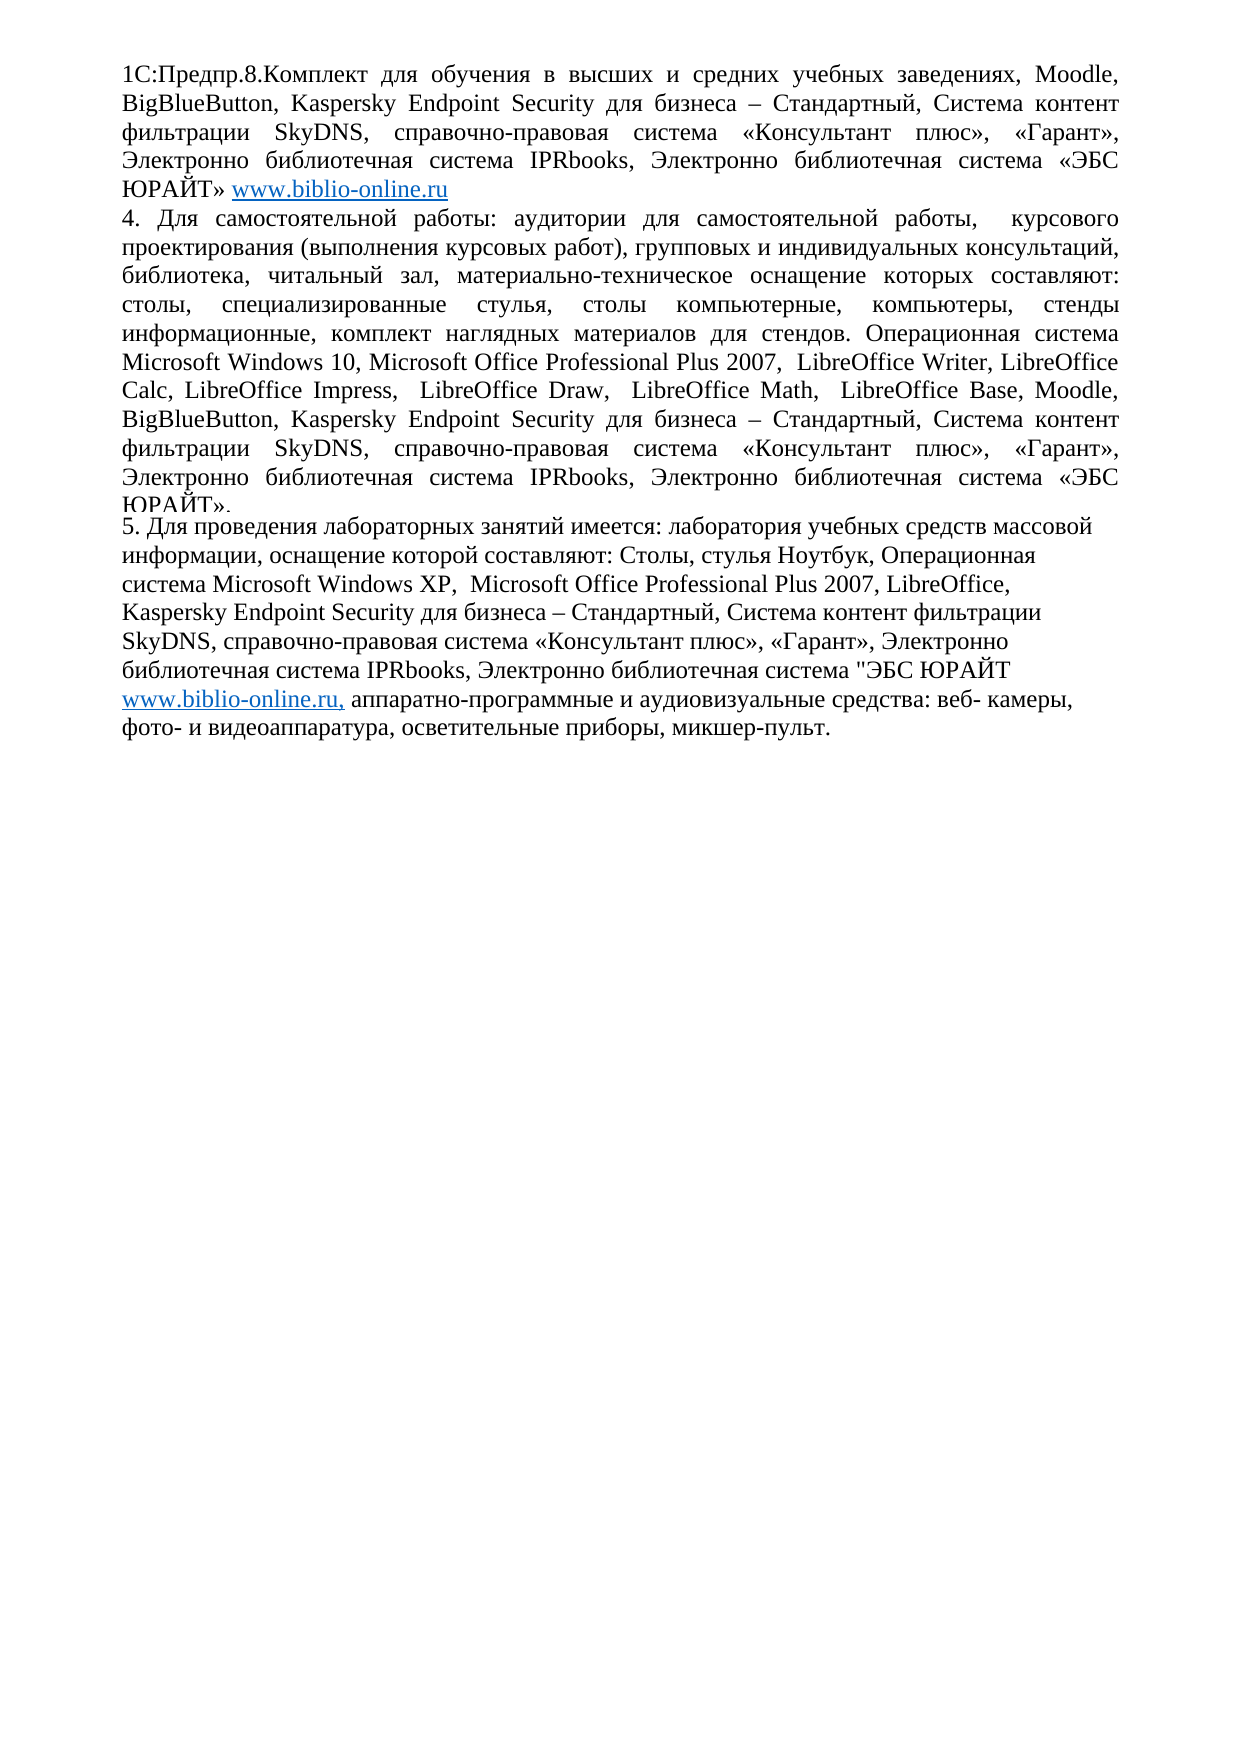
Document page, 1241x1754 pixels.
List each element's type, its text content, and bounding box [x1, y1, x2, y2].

table_header 1С:Предпр.8.Комплект для обучения в высших и средних учебных заведениях, Moodle, BigBlueButton, Kaspersky Endpoint Security для бизнеса – Стандартный, Система контент фильтрации SkyDNS, справочно-правовая система «Консультант плюс», «Гарант», Электронно библиотечная система IPRbooks, Электронно библиотечная система «ЭБС ЮРАЙТ» www.biblio-online.ru 4. Для самостоятельной работы: аудитории для самостоятельной работы, курсового проектирования (выполнения курсовых работ), групповых и индивидуальных консультаций, библиотека, читальный зал, материально-техническое оснащение которых составляют: столы, специализированные стулья, столы компьютерные, компьютеры, стенды информационные, комплект наглядных материалов для стендов. Операционная система Microsoft Windows 10, Microsoft Office Professional Plus 2007, LibreOffice Writer, LibreOffice Calc, LibreOffice Impress, LibreOffice Draw, LibreOffice Math, LibreOffice Base, Moodle, BigBlueButton, Kaspersky Endpoint Security для бизнеса – Стандартный, Система контент фильтрации SkyDNS, справочно-правовая система «Консультант плюс», «Гарант», Электронно библиотечная система IPRbooks, Электронно библиотечная система «ЭБС ЮРАЙТ». [118, 59, 1124, 511]
table_cell 5. Для проведения лабораторных занятий имеется: лаборатория учебных средств массовой информации, оснащение которой составляют: Столы, стулья Ноутбук, Операционная система Microsoft Windows XP, Microsoft Office Professional Plus 2007, LibreOffice, Kaspersky Endpoint Security для бизнеса – Стандартный, Система контент фильтрации SkyDNS, справочно-правовая система «Консультант плюс», «Гарант», Электронно библиотечная система IPRbooks, Электронно библиотечная система "ЭБС ЮРАЙТ www.biblio-online.ru, аппаратно-программные и аудиовизуальные средства: веб- камеры, фото- и видеоаппаратура, осветительные приборы, микшер-пульт. [118, 511, 1124, 741]
